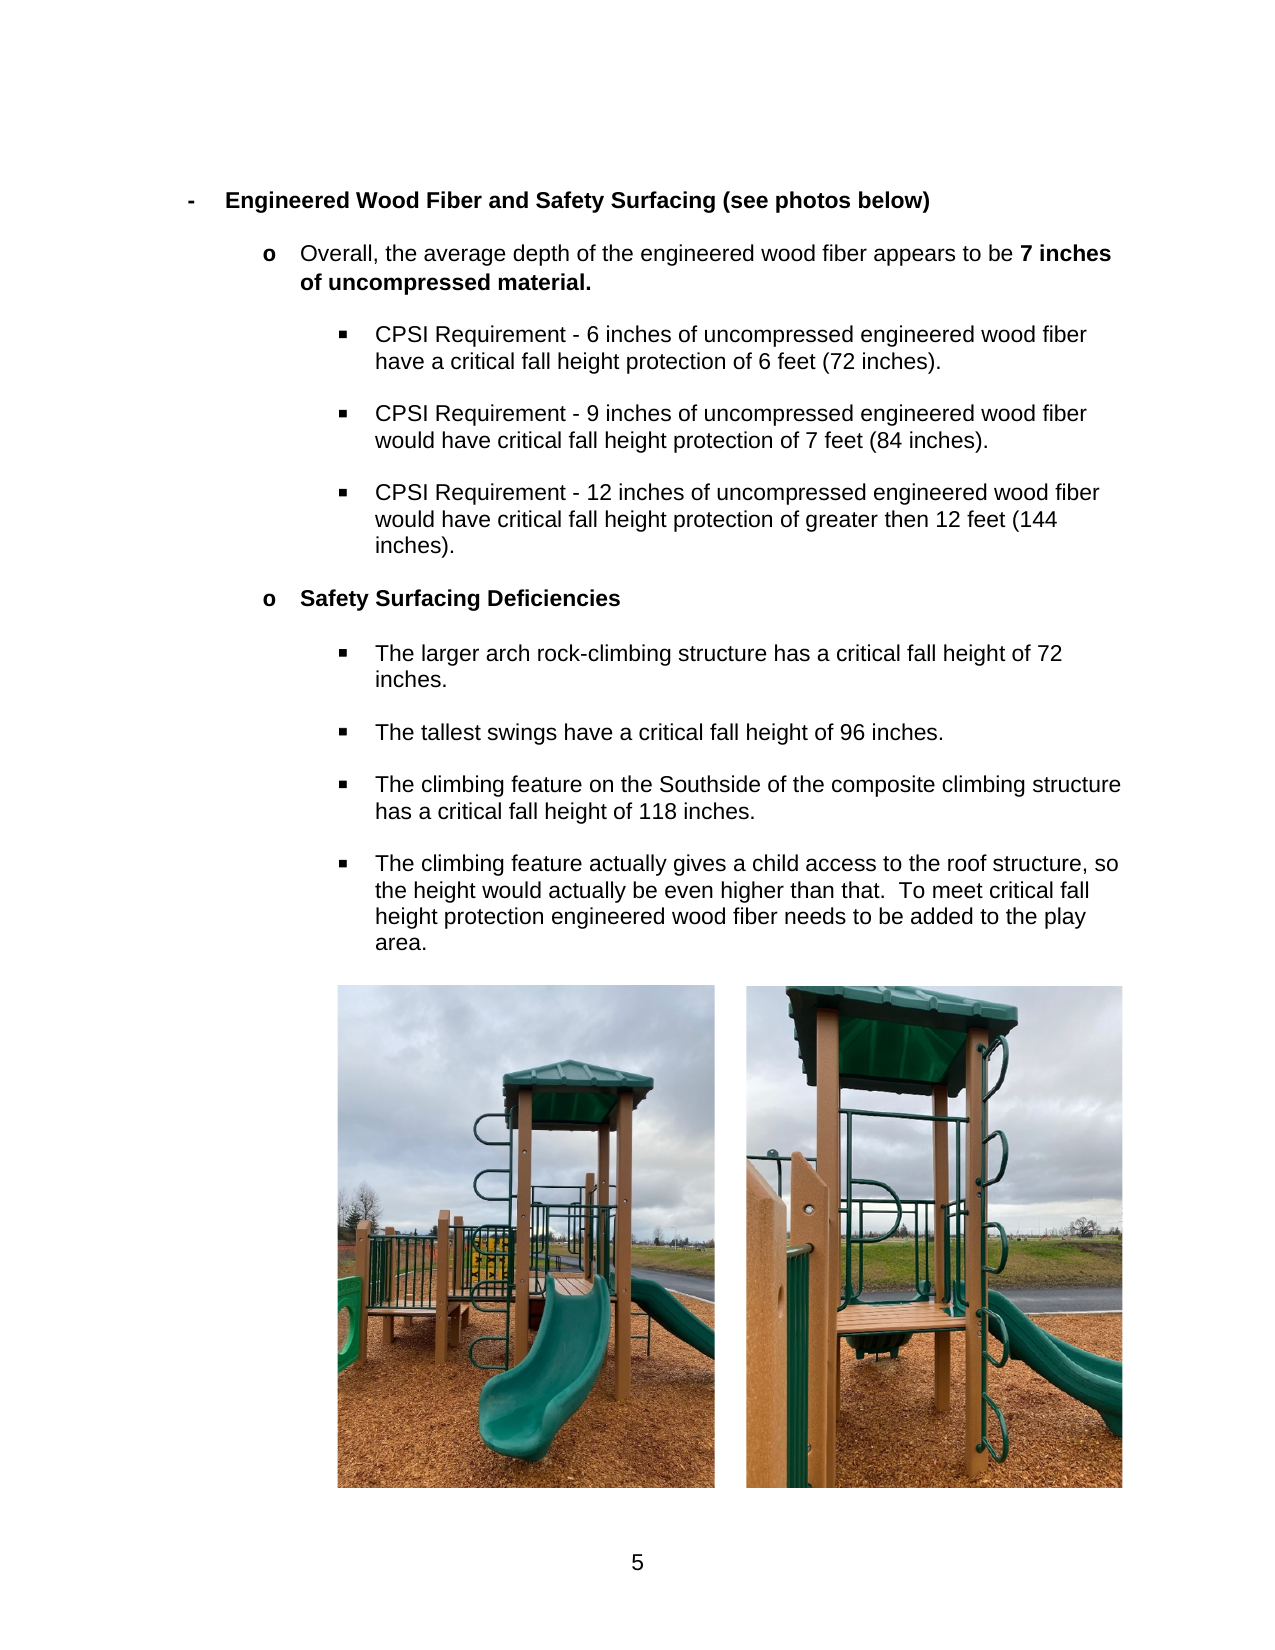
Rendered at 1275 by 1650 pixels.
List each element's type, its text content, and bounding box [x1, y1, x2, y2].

list The climbing feature actually gives a child access to the roof structure, so the height would actually be even higher than that. To meet critical fall height protection engineered wood fiber needs to be added to the play area. [337, 850, 1125, 956]
list The larger arch rock-climbing structure has a critical fall height of 72 inches. [337, 639, 1125, 692]
list CPSI Requirement - 6 inches of uncompressed engineered wood fiber have a critical fall height protection of 6 feet (72 inches). [337, 321, 1125, 374]
picture [746, 986, 1123, 1488]
list CPSI Requirement - 9 inches of uncompressed engineered wood fiber would have critical fall height protection of 7 feet (84 inches). [337, 400, 1125, 453]
picture [337, 985, 715, 1488]
list Safety Surfacing Deficiencies [262, 585, 1125, 613]
list The tallest swings have a critical fall height of 96 inches. [337, 718, 1125, 745]
list Engineered Wood Fiber and Safety Surfacing (see photos below) [187, 187, 1125, 214]
list CPSI Requirement - 12 inches of uncompressed engineered wood fiber would have critical fall height protection of greater then 12 feet (144 inches). [337, 479, 1125, 558]
list Overall, the average depth of the engineered wood fiber appears to be 7 inches of uncompressed material. [262, 240, 1125, 295]
list The climbing feature on the Southside of the composite climbing structure has a critical fall height of 118 inches. [337, 771, 1125, 824]
